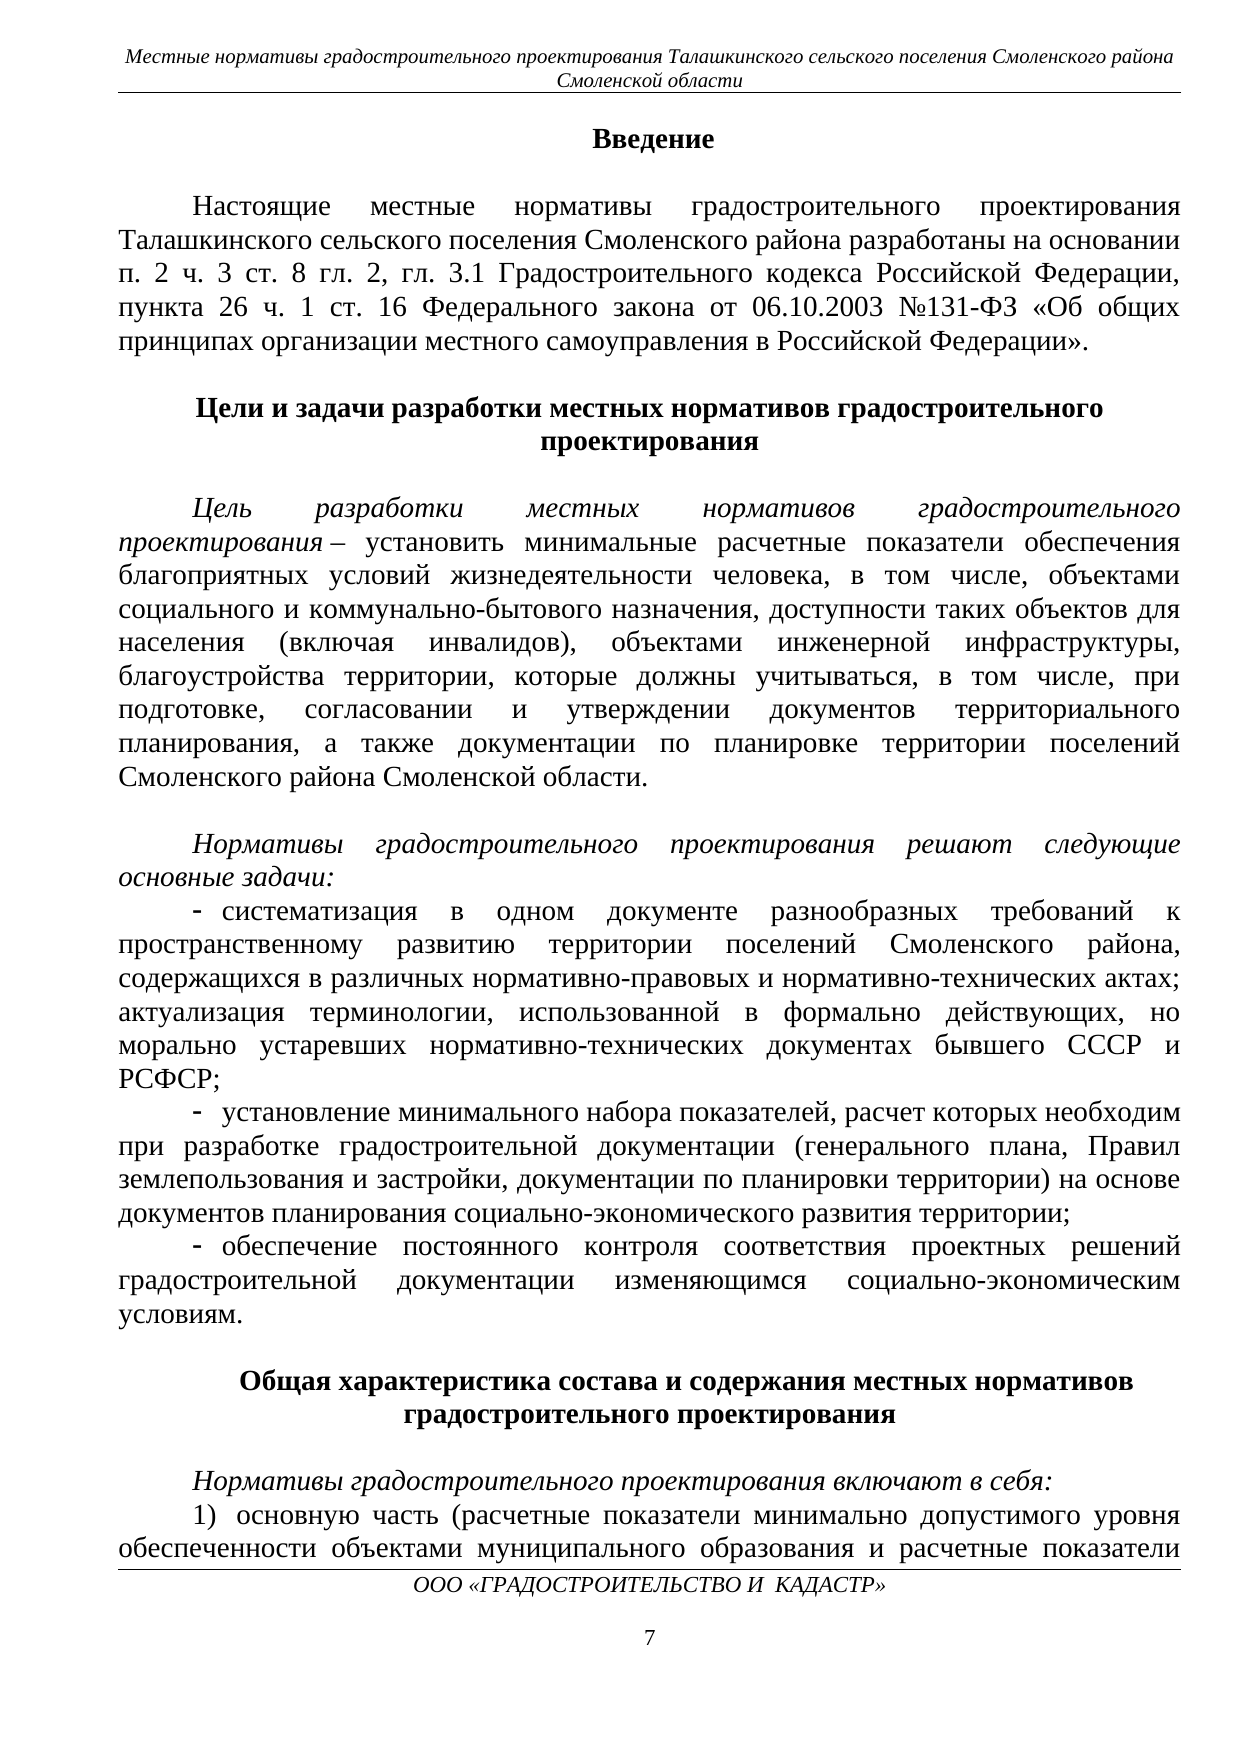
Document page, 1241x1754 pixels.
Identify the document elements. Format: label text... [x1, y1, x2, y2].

list систематизация в одном документе разнообразных требований к пространственному развитию территории поселений Смоленского района, содержащихся в различных нормативно-правовых и нормативно-технических актах; актуализация терминологии, использованной в формально действующих, но морально устаревших нормативно-технических документах бывшего СССР и РСФСР; [118, 893, 1181, 1094]
text Цель разработки местных нормативов градостроительного проектирования – установить минимальные расчетные показатели обеспечения благоприятных условий жизнедеятельности человека, в том числе, объектами социального и коммунально-бытового назначения, доступности таких объектов для населения (включая инвалидов), объектами инженерной инфраструктуры, благоустройства территории, которые должны учитываться, в том числе, при подготовке, согласовании и утверждении документов территориального планирования, а также документации по планировке территории поселений Смоленского района Смоленской области. [118, 490, 1181, 792]
text Настоящие местные нормативы градостроительного проектирования Талашкинского сельского поселения Смоленского района разработаны на основании п. 2 ч. 3 ст. 8 гл. 2, гл. 3.1 Градостроительного кодекса Российской Федерации, пункта 26 ч. 1 ст. 16 Федерального закона от 06.10.2003 №131-ФЗ «Об общих принципах организации местного самоуправления в Российской Федерации». [118, 188, 1181, 356]
text Нормативы градостроительного проектирования включают в себя: [118, 1463, 1181, 1497]
list установление минимального набора показателей, расчет которых необходим при разработке градостроительной документации (генерального плана, Правил землепользования и застройки, документации по планировки территории) на основе документов планирования социально-экономического развития территории; [118, 1094, 1181, 1228]
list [118, 1497, 1181, 1564]
list обеспечение постоянного контроля соответствия проектных решений градостроительной документации изменяющимся социально-экономическим условиям. [118, 1228, 1181, 1329]
text Общая характеристика состава и содержания местных нормативов градостроительного проектирования [118, 1363, 1181, 1430]
subtitle Введение [118, 121, 1181, 155]
text Нормативы градостроительного проектирования решают следующие основные задачи: [118, 826, 1181, 893]
text Цели и задачи разработки местных нормативов градостроительного проектирования [118, 390, 1181, 457]
